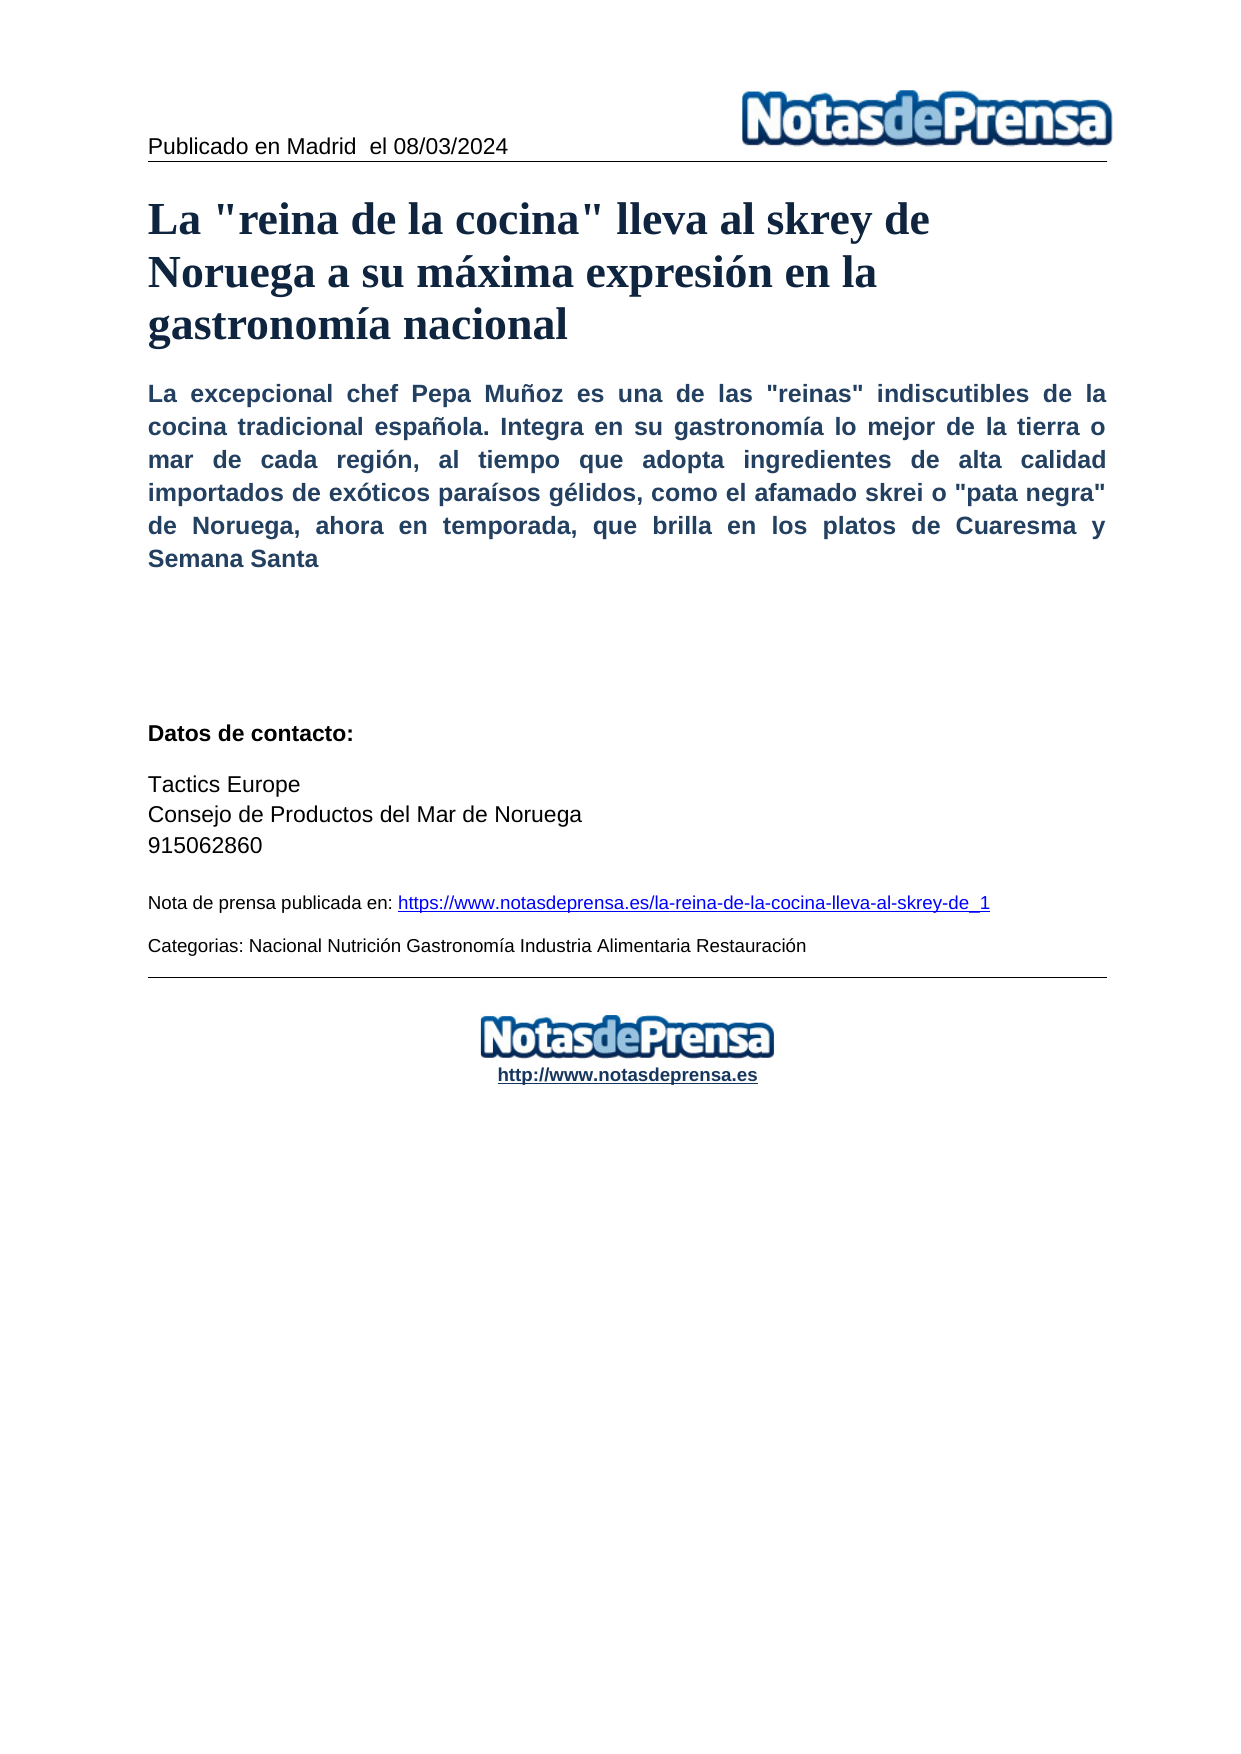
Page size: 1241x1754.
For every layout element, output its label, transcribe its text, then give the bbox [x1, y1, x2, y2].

text Datos de contacto: [148, 720, 1107, 747]
text Consejo de Productos del Mar de Noruega [148, 801, 1063, 828]
text http://www.notasdeprensa.es [148, 1064, 1107, 1086]
text Publicado en Madrid el 08/03/2024 [148, 133, 1107, 161]
text Categorias: Nacional Nutrición Gastronomía Industria Alimentaria Restauración [148, 934, 1107, 956]
picture [742, 90, 1113, 148]
picture [480, 1014, 775, 1060]
text 915062860 [148, 832, 1063, 858]
subtitle La "reina de la cocina" lleva al skrey de Noruega a su máxima expresión en la gastronomía nacional [148, 192, 1107, 350]
text Nota de prensa publicada en: https://www.notasdeprensa.es/la-reina-de-la-cocina-lleva-al-skrey-de_1 [148, 892, 1107, 914]
text Tactics Europe [148, 771, 1063, 798]
subtitle La excepcional chef Pepa Muñoz es una de las "reinas" indiscutibles de la cocina tradicional española. Integra en su gastronomía lo mejor de la tierra o mar de cada región, al tiempo que adopta ingredientes de alta calidad importados de exóticos paraísos gélidos, como el afamado skrei o "pata negra" de Noruega, ahora en temporada, que brilla en los platos de Cuaresma y Semana Santa [148, 379, 1107, 573]
